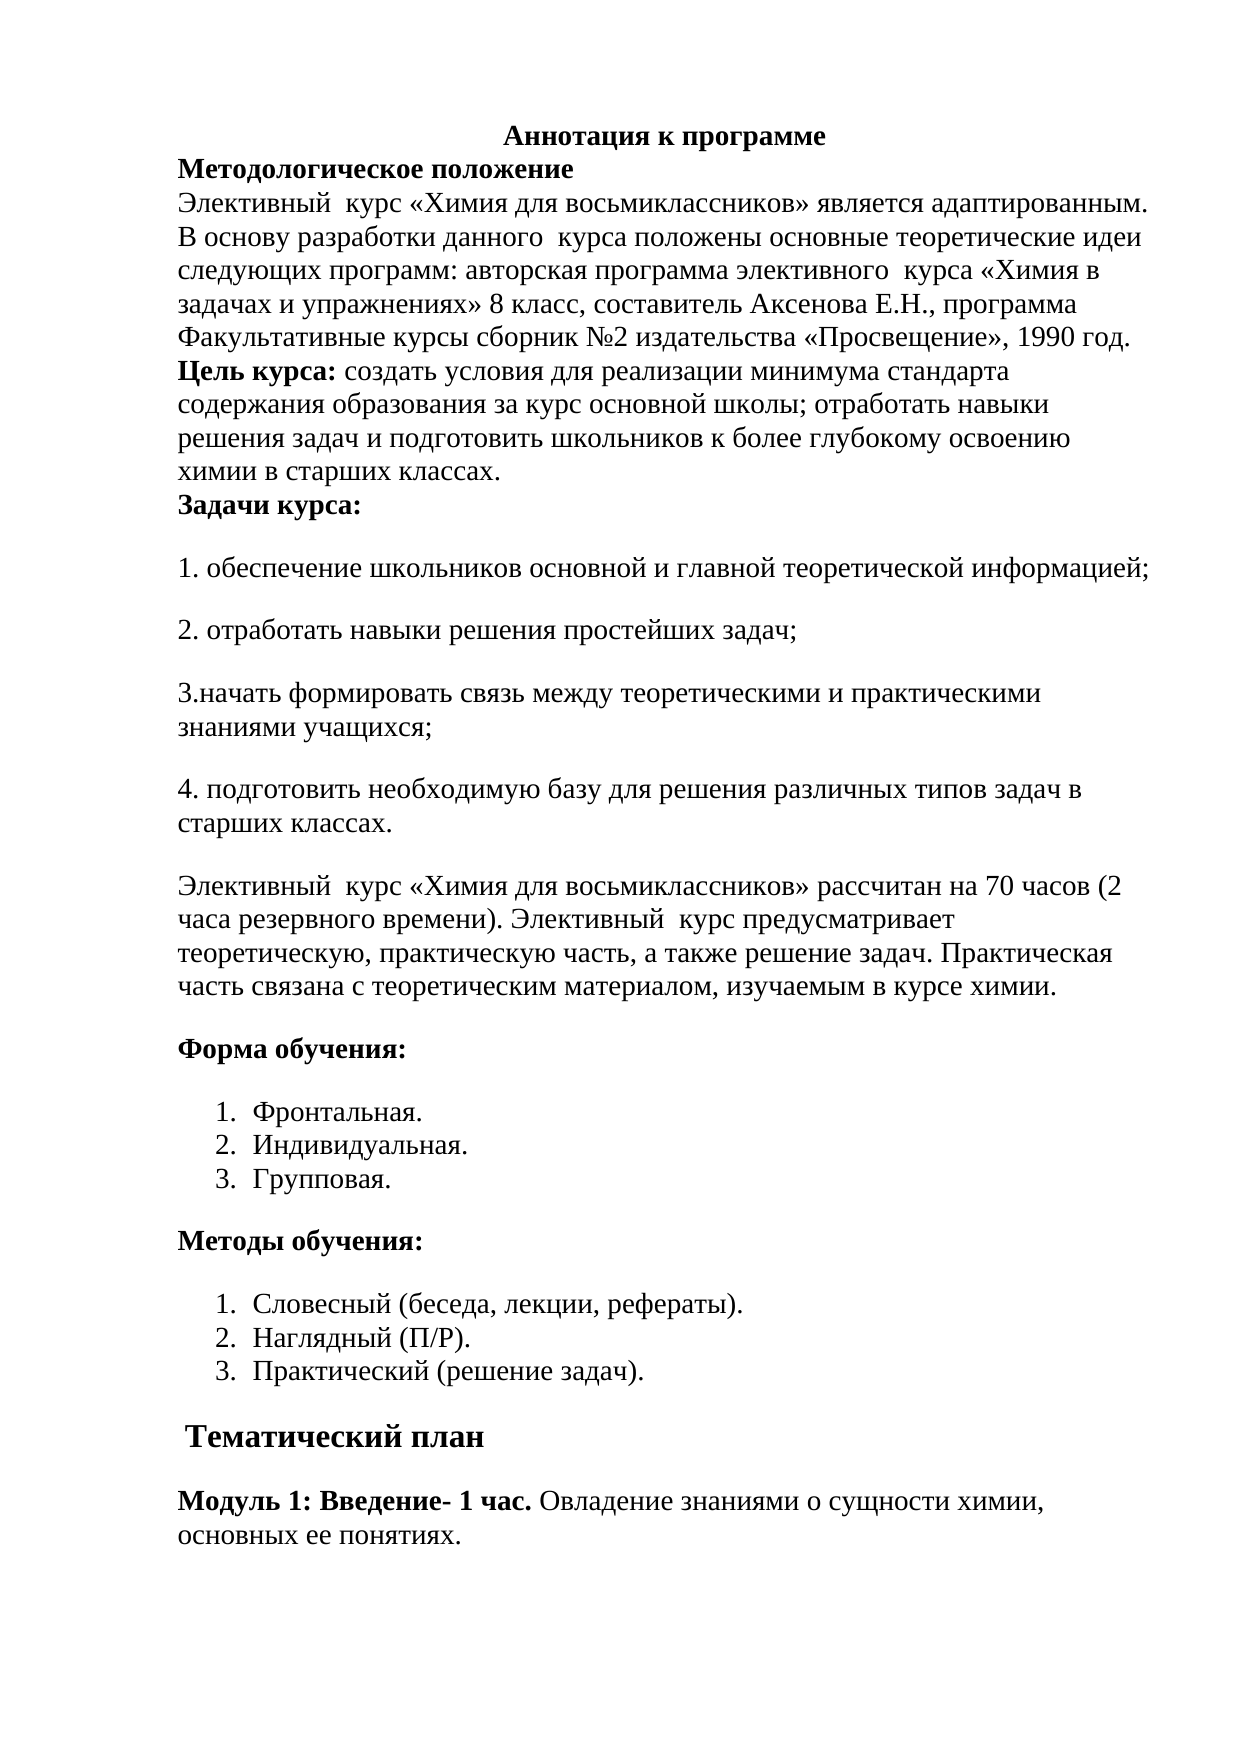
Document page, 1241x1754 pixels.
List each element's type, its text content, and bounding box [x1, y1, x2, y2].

text 4. подготовить необходимую базу для решения различных типов задач в старших классах. [177, 771, 1152, 838]
text Методы обучения: [177, 1282, 1152, 1315]
text Методологическое положение [177, 152, 1152, 185]
text 2. отработать навыки решения простейших задач; [177, 612, 1152, 646]
text 3.начать формировать связь между теоретическими и практическими знаниями учащихся; [177, 675, 1152, 742]
list Наглядный (П/Р). [215, 1407, 1152, 1441]
text Тематический план [177, 1533, 1152, 1571]
text Элективный курс «Химия для восьмиклассников» рассчитан на 70 часов (2 часа резервного времени). Элективный курс предусматривает теоретическую, практическую часть, а также решение задач. Практическая часть связана с теоретическим материалом, изучаемым в курсе химии. [177, 868, 1152, 1002]
text Задачи курса: [177, 487, 1152, 521]
list Практический (решение задач). [215, 1470, 1152, 1503]
text Элективный курс «Химия для восьмиклассников» является адаптированным. В основу разработки данного курса положены основные теоретические идеи следующих программ: авторская программа элективного курса «Химия в задачах и упражнениях» 8 класс, составитель Аксенова Е.Н., программа Факультативные курсы сборник №2 издательства «Просвещение», 1990 год. Цель курса: создать условия для реализации минимума стандарта содержания образования за курс основной школы; отработать навыки решения задач и подготовить школьников к более глубокому освоению химии в старших классах. [177, 185, 1152, 487]
text Аннотация к программе [177, 118, 1152, 152]
list Индивидуальная. [215, 1156, 1152, 1190]
text 1. обеспечение школьников основной и главной теоретической информацией; [177, 550, 1152, 583]
list Словесный (беседа, лекции, рефераты). [215, 1344, 1152, 1378]
list Групповая. [215, 1219, 1152, 1253]
list Фронтальная. [215, 1094, 1152, 1127]
text Форма обучения: [177, 1031, 1152, 1064]
